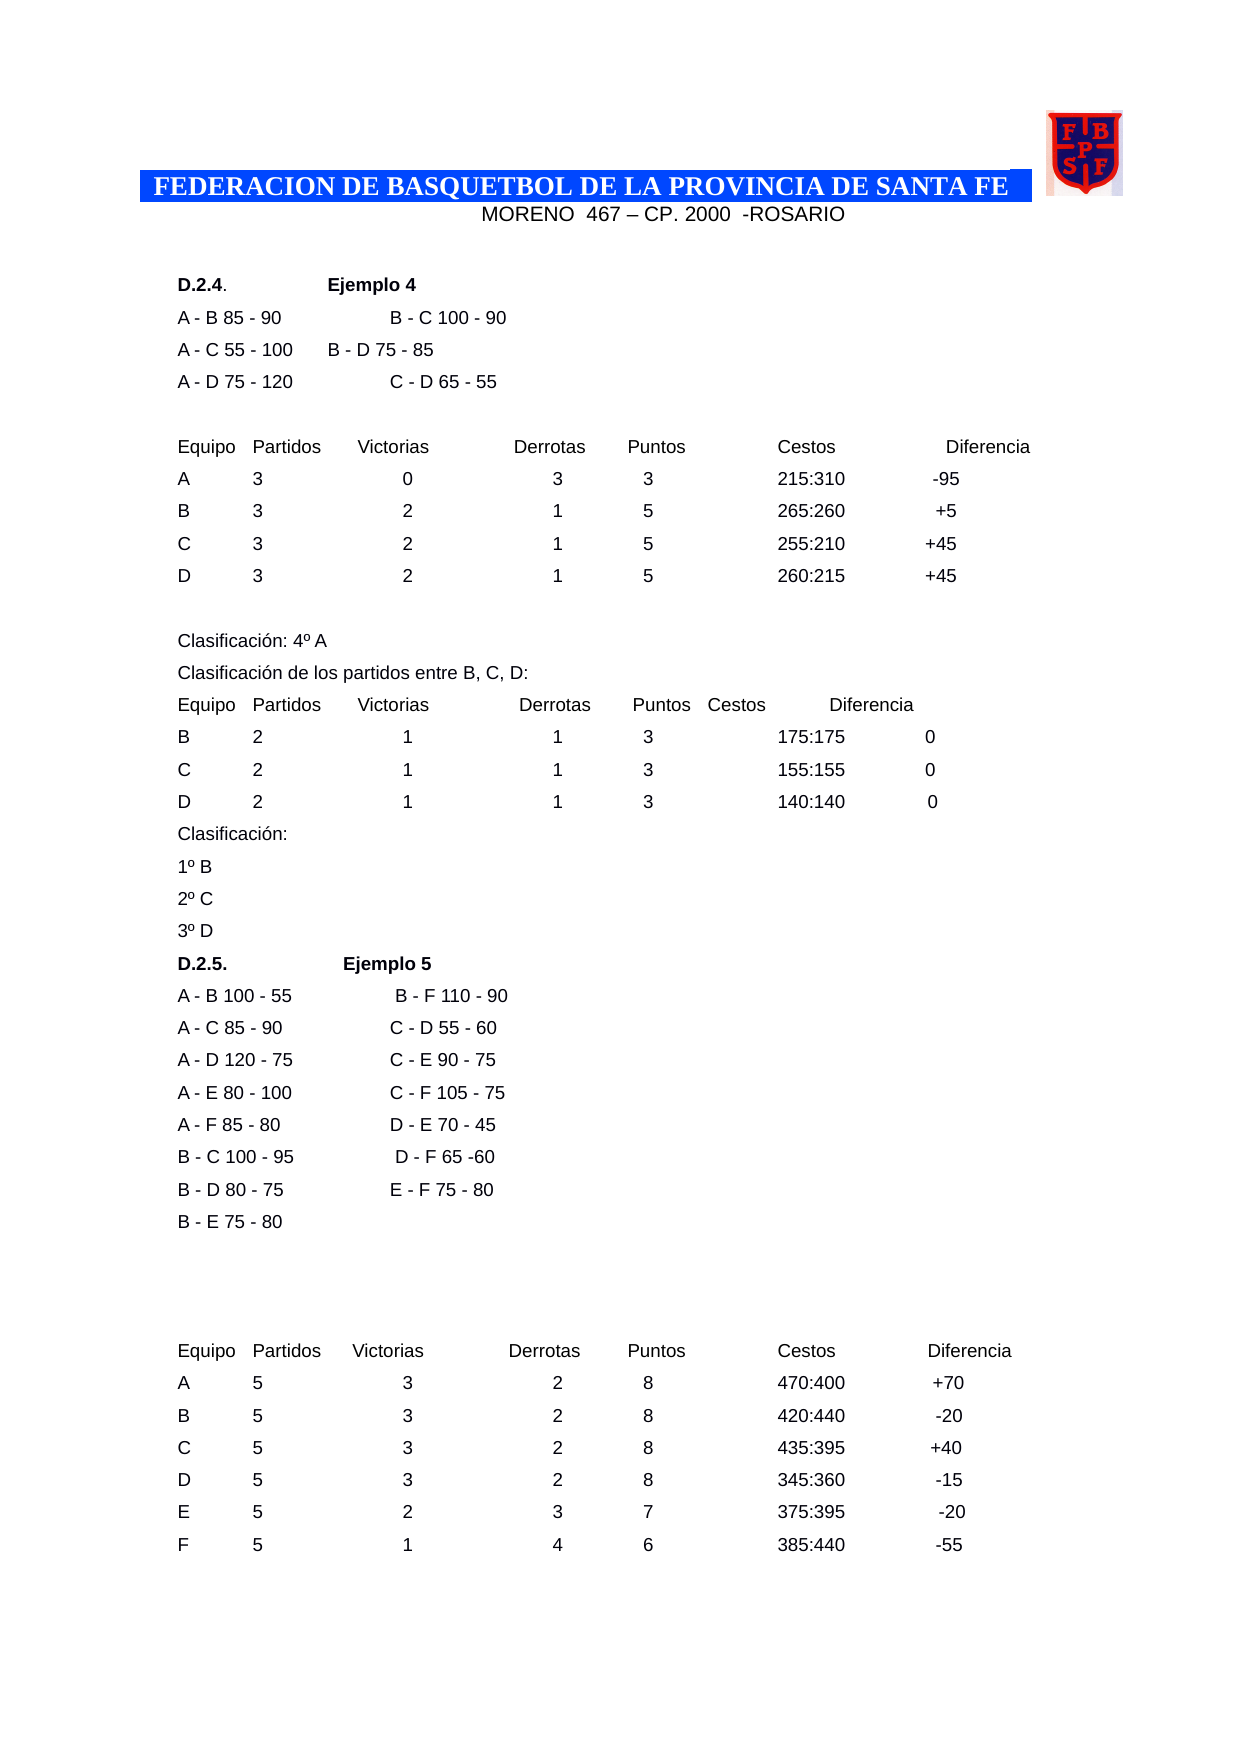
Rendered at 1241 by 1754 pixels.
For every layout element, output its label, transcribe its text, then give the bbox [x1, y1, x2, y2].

text C 5 3 2 8 435:395 +40 [177, 1437, 1122, 1458]
picture [1046, 110, 1123, 196]
text B - E 75 - 80 [177, 1211, 1122, 1232]
text A - D 75 - 120 C - D 65 - 55 [177, 371, 1122, 393]
text A - F 85 - 80 D - E 70 - 45 [177, 1114, 1122, 1135]
text Clasificación: 1º B 2º C 3º D [177, 823, 1122, 942]
text B - C 100 - 95 D - F 65 -60 [177, 1146, 1122, 1168]
text Equipo Partidos Victorias Derrotas Puntos Cestos Diferencia [177, 1340, 1122, 1361]
text B 3 2 1 5 265:260 +5 [177, 500, 1122, 522]
text Clasificación: 4º A [177, 629, 1122, 651]
text D 5 3 2 8 345:360 -15 [177, 1469, 1122, 1491]
text A - D 120 - 75 C - E 90 - 75 [177, 1049, 1122, 1071]
text A 5 3 2 8 470:400 +70 [177, 1372, 1122, 1394]
text A - B 100 - 55 B - F 110 - 90 [177, 984, 1122, 1006]
text D 2 1 1 3 140:140 0 [177, 791, 1122, 812]
text D.2.4. Ejemplo 4 [177, 274, 1122, 296]
text F 5 1 4 6 385:440 -55 [177, 1533, 1122, 1555]
text C 2 1 1 3 155:155 0 [177, 758, 1122, 780]
text A - C 85 - 90 C - D 55 - 60 [177, 1017, 1122, 1038]
text Clasificación de los partidos entre B, C, D: [177, 662, 1122, 683]
text E 5 2 3 7 375:395 -20 [177, 1501, 1122, 1523]
text D 3 2 1 5 260:215 +45 [177, 565, 1122, 586]
text D.2.5. Ejemplo 5 [177, 952, 1122, 974]
text B 2 1 1 3 175:175 0 [177, 726, 1122, 748]
text Equipo Partidos Victorias Derrotas Puntos Cestos Diferencia [177, 694, 1122, 716]
text B 5 3 2 8 420:440 -20 [177, 1404, 1122, 1426]
text B - D 80 - 75 E - F 75 - 80 [177, 1178, 1122, 1200]
text Equipo Partidos Victorias Derrotas Puntos Cestos Diferencia [177, 403, 1122, 457]
text C 3 2 1 5 255:210 +45 [177, 532, 1122, 554]
text A 3 0 3 3 215:310 -95 [177, 468, 1122, 489]
text A - B 85 - 90 B - C 100 - 90 [177, 306, 1122, 328]
text A - E 80 - 100 C - F 105 - 75 [177, 1081, 1122, 1103]
text A - C 55 - 100 B - D 75 - 85 [177, 339, 1122, 360]
